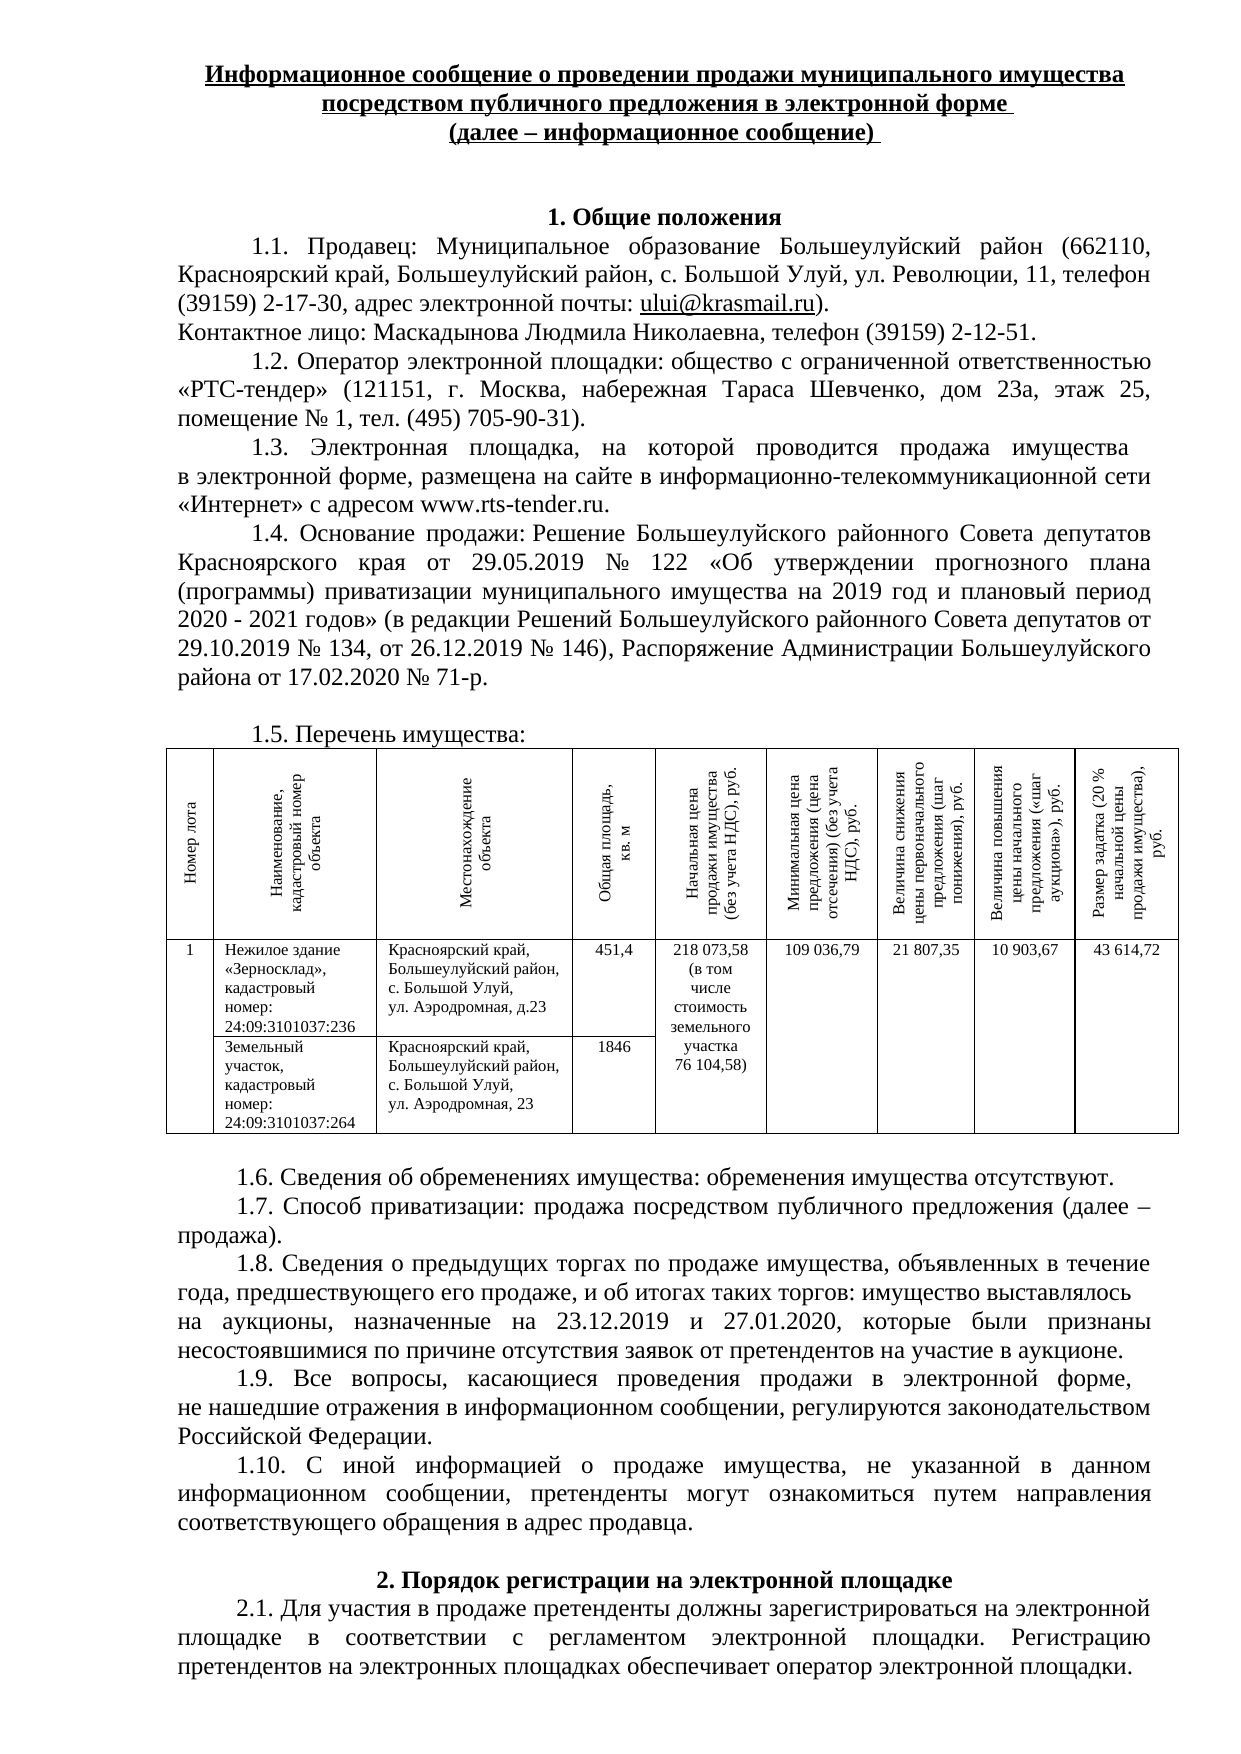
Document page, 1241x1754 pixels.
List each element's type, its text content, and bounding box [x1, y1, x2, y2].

list 1.9. Все вопросы, касающиеся проведения продажи в электронной форме, не нашедшие отражения в информационном сообщении, регулируются законодательством Российской Федерации. [177, 1363, 1152, 1450]
table_cell Красноярский край, Большеулуйский район, с. Большой Улуй, ул. Аэродромная, д.23 [377, 940, 572, 1036]
table_cell 109 036,79 [767, 940, 877, 1132]
text 1.10. С иной информацией о продаже имущества, не указанной в данном информационном сообщении, претенденты могут ознакомиться путем направления соответствующего обращения в адрес продавца. [177, 1450, 1152, 1536]
table_header Размер задатка (20 % начальной цены продажи имущества), руб. [1076, 749, 1178, 939]
table_header Величина снижения цены первоначального предложения (шаг понижения), руб. [878, 749, 974, 939]
list 1.7. Способ приватизации: продажа посредством публичного предложения (далее – продажа). [177, 1191, 1152, 1248]
table_header Местонахождение объекта [377, 749, 572, 939]
table_cell 1846 [573, 1037, 655, 1132]
table_cell Земельный участок, кадастровый номер: 24:09:3101037:264 [214, 1037, 376, 1132]
table_cell Красноярский край, Большеулуйский район, с. Большой Улуй, ул. Аэродромная, 23 [377, 1037, 572, 1132]
table_cell 10 903,67 [975, 940, 1074, 1132]
table_cell 451,4 [573, 940, 655, 1036]
table_header Величина повышения цены начального предложения («шаг аукциона»), руб. [975, 749, 1074, 939]
text 1.5. Перечень имущества: [177, 719, 1152, 748]
table_cell Нежилое здание «Зерносклад», кадастровый номер: 24:09:3101037:236 [214, 940, 376, 1036]
text (далее – информационное сообщение) [177, 117, 1152, 173]
table_header Начальная цена продажи имущества (без учета НДС), руб. [656, 749, 766, 939]
table_cell 21 807,35 [878, 940, 974, 1132]
text 1.3. Электронная площадка, на которой проводится продажа имущества в электронной форме, размещена на сайте в информационно-телекоммуникационной сети «Интернет» с адресом www.rts-tender.ru. [177, 432, 1152, 518]
table_header Наименование, кадастровый номер объекта [214, 749, 376, 939]
table_header Минимальная цена предложения (цена отсечения) (без учета НДС), руб. [767, 749, 877, 939]
table_header Общая площадь, кв. м [573, 749, 655, 939]
list 1.8. Сведения о предыдущих торгах по продаже имущества, объявленных в течение года, предшествующего его продаже, и об итогах таких торгов: имущество выставлялось [177, 1248, 1152, 1306]
text Информационное сообщение о проведении продажи муниципального имущества посредством публичного предложения в электронной форме [177, 59, 1152, 117]
text 1.6. Сведения об обременениях имущества: обременения имущества отсутствуют. [177, 1162, 1152, 1191]
text Контактное лицо: Маскадынова Людмила Николаевна, телефон (39159) 2-12-51. [177, 317, 1152, 346]
text 1.2. Оператор электронной площадки: общество с ограниченной ответственностью «РТС-тендер» (121151, г. Москва, набережная Тараса Шевченко, дом 23а, этаж 25, помещение № 1, тел. (495) 705-90-31). [177, 346, 1152, 432]
table_cell 1 [167, 940, 213, 1132]
table_cell 218 073,58 (в том числе стоимость земельного участка 76 104,58) [656, 940, 766, 1132]
text 1.1. Продавец: Муниципальное образование Большеулуйский район (662110, Красноярский край, Большеулуйский район, с. Большой Улуй, ул. Революции, 11, телефон (39159) 2-17-30, адрес электронной почты: ului@krasmail.ru). [177, 231, 1152, 317]
text 1.4. Основание продажи: Решение Большеулуйского районного Совета депутатов Красноярского края от 29.05.2019 № 122 «Об утверждении прогнозного плана (программы) приватизации муниципального имущества на 2019 год и плановый период 2020 - 2021 годов» (в редакции Решений Большеулуйского районного Совета депутатов от 29.10.2019 № 134, от 26.12.2019 № 146), Распоряжение Администрации Большеулуйского района от 17.02.2020 № 71-р. [177, 518, 1152, 691]
table_header Номер лота [167, 749, 213, 939]
list на аукционы, назначенные на 23.12.2019 и 27.01.2020, которые были признаны несостоявшимися по причине отсутствия заявок от претендентов на участие в аукционе. [177, 1306, 1152, 1363]
table_cell 43 614,72 [1076, 940, 1178, 1132]
text 1. Общие положения [177, 202, 1152, 231]
text 2.1. Для участия в продаже претенденты должны зарегистрироваться на электронной площадке в соответствии с регламентом электронной площадки. Регистрацию претендентов на электронных площадках обеспечивает оператор электронной площадки. [177, 1593, 1152, 1680]
text 2. Порядок регистрации на электронной площадке [177, 1565, 1152, 1593]
